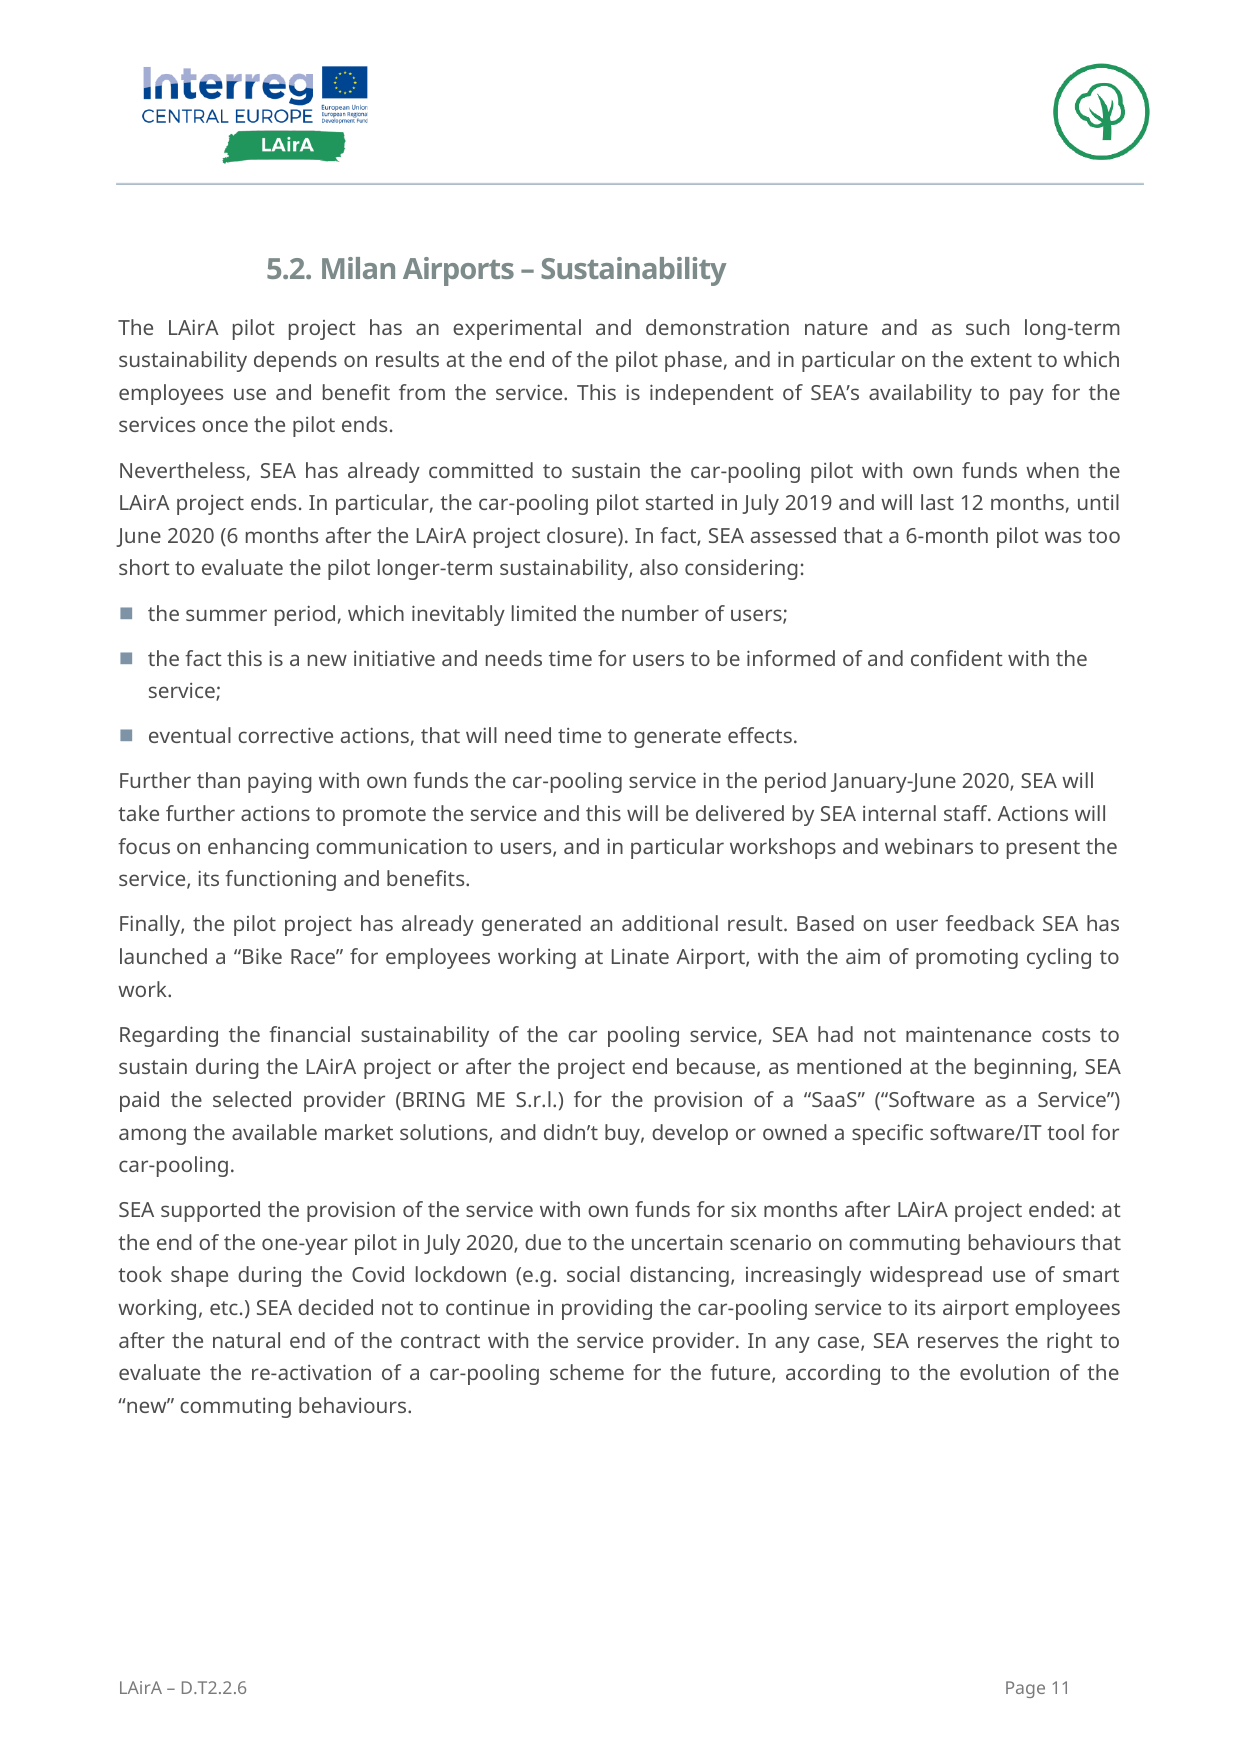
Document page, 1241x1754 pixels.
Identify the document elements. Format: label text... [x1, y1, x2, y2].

text SEA supported the provision of the service with own funds for six months after LAirA project ended: at the end of the one-year pilot in July 2020, due to the uncertain scenario on commuting behaviours that took shape during the Covid lockdown (e.g. social distancing, increasingly widespread use of smart working, etc.) SEA decided not to continue in providing the car-pooling service to its airport employees after the natural end of the contract with the service provider. In any case, SEA reserves the right to evaluate the re-activation of a car-pooling scheme for the future, according to the evolution of the “new” commuting behaviours. [118, 1195, 1122, 1419]
text eventual corrective actions, that will need time to generate effects. [118, 721, 1122, 750]
list Further than paying with own funds the car-pooling service in the period January-June 2020, SEA will take further actions to promote the service and this will be delivered by SEA internal staff. Actions will focus on enhancing communication to users, and in particular workshops and webinars to present the service, its functioning and benefits. [118, 767, 1122, 893]
text the fact this is a new initiative and needs time for users to be informed of and confident with the service; [118, 644, 1122, 705]
text Nevertheless, SEA has already committed to sustain the car-pooling pilot with own funds when the LAirA project ends. In particular, the car-pooling pilot started in July 2019 and will last 12 months, until June 2020 (6 months after the LAirA project closure). In fact, SEA assessed that a 6-month pilot was too short to evaluate the pilot longer-term sustainability, also considering: [118, 456, 1122, 582]
text Milan Airports – Sustainability [266, 248, 1087, 288]
text Finally, the pilot project has already generated an additional result. Based on user feedback SEA has launched a “Bike Race” for employees working at Linate Airport, with the aim of promoting cycling to work. [118, 909, 1122, 1003]
text the summer period, which inevitably limited the number of users; [118, 599, 1122, 627]
picture [54, 1, 1190, 238]
text The LAirA pilot project has an experimental and demonstration nature and as such long-term sustainability depends on results at the end of the pilot phase, and in particular on the extent to which employees use and benefit from the service. This is independent of SEA’s availability to pay for the services once the pilot ends. [118, 313, 1122, 439]
text Regarding the financial sustainability of the car pooling service, SEA had not maintenance costs to sustain during the LAirA project or after the project end because, as mentioned at the beginning, SEA paid the selected provider (BRING ME S.r.l.) for the provision of a “SaaS” (“Software as a Service”) among the available market solutions, and didn’t buy, develop or owned a specific software/IT tool for car-pooling. [118, 1020, 1122, 1179]
